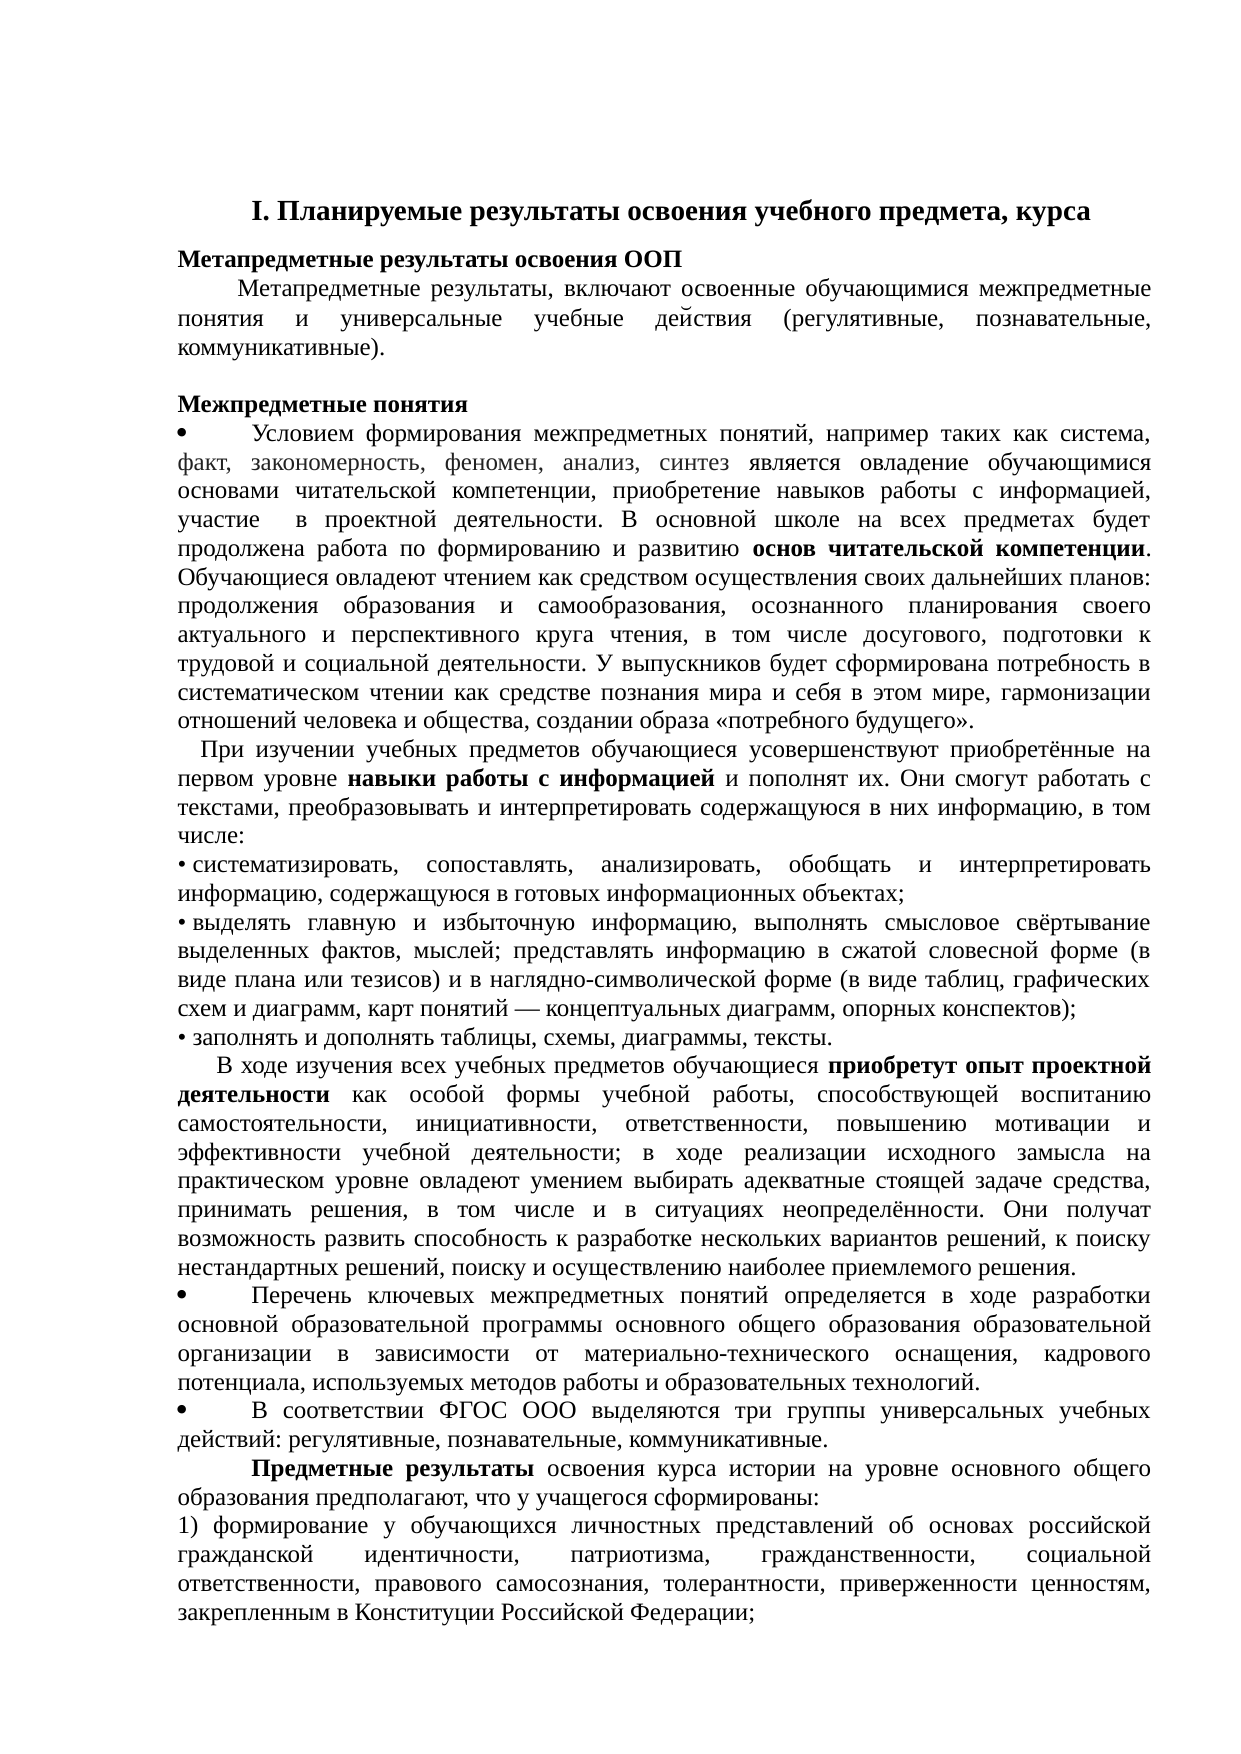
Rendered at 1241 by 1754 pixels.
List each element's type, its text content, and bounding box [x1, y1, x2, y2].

text • систематизировать, сопоставлять, анализировать, обобщать и интерпретировать информацию, содержащуюся в готовых информационных объектах; [177, 849, 1152, 907]
text Метапредметные результаты, включают освоенные обучающимися межпредметные понятия и универсальные учебные действия (регулятивные, познавательные, коммуникативные). [177, 273, 1152, 360]
text Предметные результаты освоения курса истории на уровне основного общего образования предполагают, что у учащегося сформированы: [177, 1453, 1152, 1510]
list В соответствии ФГОС ООО выделяются три группы универсальных учебных действий: регулятивные, познавательные, коммуникативные. [177, 1395, 1152, 1453]
subtitle І. Планируемые результаты освоения учебного предмета, курса [177, 193, 1152, 227]
list Перечень ключевых межпредметных понятий определяется в ходе разработки основной образовательной программы основного общего образования образовательной организации в зависимости от материально-технического оснащения, кадрового потенциала, используемых методов работы и образовательных технологий. [177, 1280, 1152, 1395]
text 1) формирование у обучающихся личностных представлений об основах российской гражданской идентичности, патриотизма, гражданственности, социальной ответственности, правового самосознания, толерантности, приверженности ценностям, закрепленным в Конституции Российской Федерации; [177, 1510, 1152, 1625]
subtitle Метапредметные результаты освоения ООП [177, 244, 1152, 273]
text При изучении учебных предметов обучающиеся усовершенствуют приобретённые на первом уровне навыки работы с информацией и пополнят их. Они смогут работать с текстами, преобразовывать и интерпретировать содержащуюся в них информацию, в том числе: [177, 734, 1152, 849]
text • заполнять и дополнять таблицы, схемы, диаграммы, тексты. [177, 1022, 1152, 1050]
list Условием формирования межпредметных понятий, например таких как система, факт, закономерность, феномен, анализ, синтез является овладение обучающимися основами читательской компетенции, приобретение навыков работы с информацией, участие в проектной деятельности. В основной школе на всех предметах будет продолжена работа по формированию и развитию основ читательской компетенции. Обучающиеся овладеют чтением как средством осуществления своих дальнейших планов: продолжения образования и самообразования, осознанного планирования своего актуального и перспективного круга чтения, в том числе досугового, подготовки к трудовой и социальной деятельности. У выпускников будет сформирована потребность в систематическом чтении как средстве познания мира и себя в этом мире, гармонизации отношений человека и общества, создании образа «потребного будущего». [177, 418, 1152, 734]
text В ходе изучения всех учебных предметов обучающиеся приобретут опыт проектной деятельности как особой формы учебной работы, способствующей воспитанию самостоятельности, инициативности, ответственности, повышению мотивации и эффективности учебной деятельности; в ходе реализации исходного замысла на практическом уровне овладеют умением выбирать адекватные стоящей задаче средства, принимать решения, в том числе и в ситуациях неопределённости. Они получат возможность развить способность к разработке нескольких вариантов решений, к поиску нестандартных решений, поиску и осуществлению наиболее приемлемого решения. [177, 1050, 1152, 1280]
text • выделять главную и избыточную информацию, выполнять смысловое свёртывание выделенных фактов, мыслей; представлять информацию в сжатой словесной форме (в виде плана или тезисов) и в наглядно-символической форме (в виде таблиц, графических схем и диаграмм, карт понятий — концептуальных диаграмм, опорных конспектов); [177, 907, 1152, 1022]
text Межпредметные понятия [177, 389, 1152, 418]
